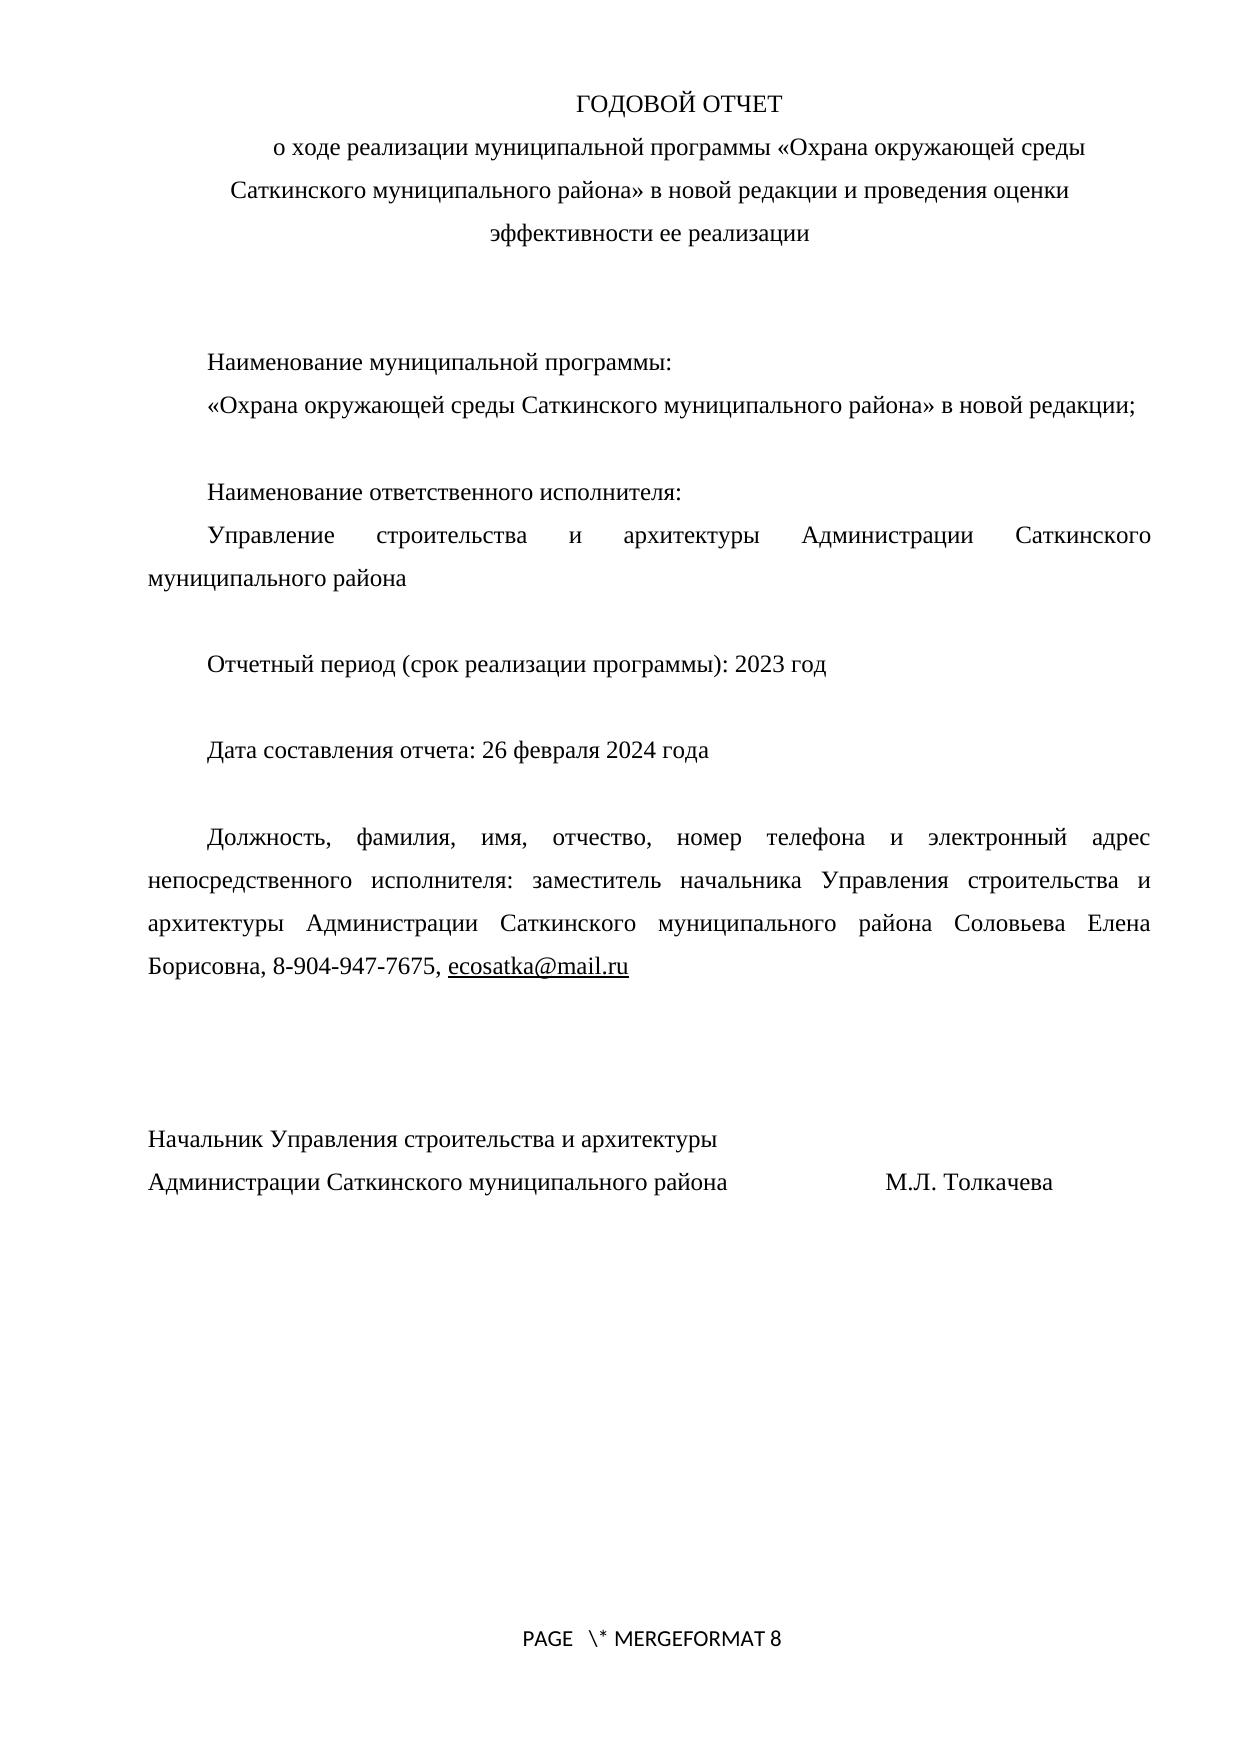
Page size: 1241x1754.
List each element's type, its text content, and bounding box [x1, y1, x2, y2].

text Должность, фамилия, имя, отчество, номер телефона и электронный адрес непосредственного исполнителя: заместитель начальника Управления строительства и архитектуры Администрации Саткинского муниципального района Соловьева Елена Борисовна, 8-904-947-7675, ecosatka@mail.ru [148, 822, 1152, 980]
text Управление строительства и архитектуры Администрации Саткинского муниципального района [148, 520, 1152, 592]
text Наименование муниципальной программы: [148, 347, 1152, 376]
text Отчетный период (срок реализации программы): 2023 год [148, 649, 1152, 678]
text Дата составления отчета: 26 февраля 2024 года [148, 736, 1152, 764]
text Администрации Саткинского муниципального района М.Л. Толкачева [148, 1167, 1152, 1196]
text ГОДОВОЙ ОТЧЕТ [148, 89, 1152, 117]
text «Охрана окружающей среды Саткинского муниципального района» в новой редакции; [148, 391, 1152, 419]
text Начальник Управления строительства и архитектуры [148, 1124, 1152, 1152]
text Наименование ответственного исполнителя: [148, 477, 1152, 506]
text о ходе реализации муниципальной программы «Охрана окружающей среды Саткинского муниципального района» в новой редакции и проведения оценки эффективности ее реализации [148, 132, 1152, 247]
